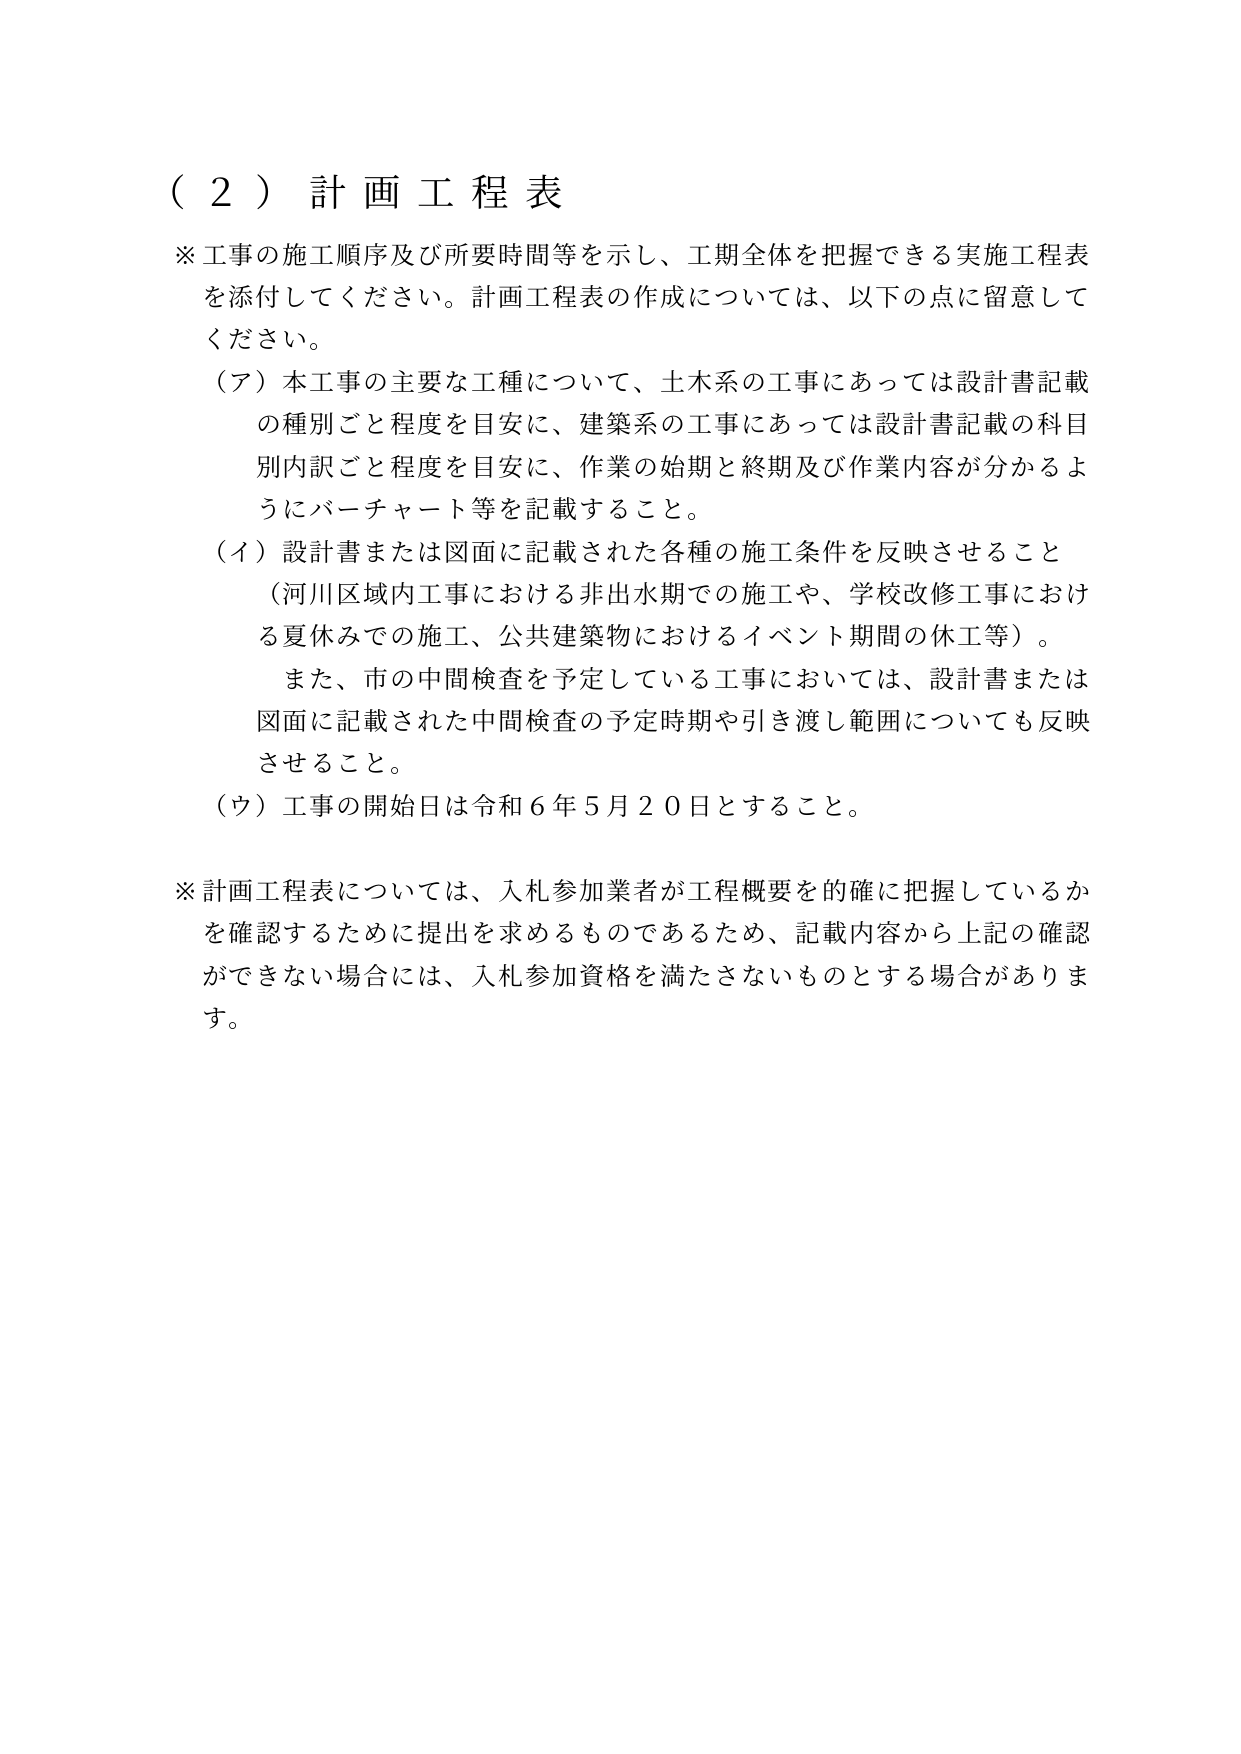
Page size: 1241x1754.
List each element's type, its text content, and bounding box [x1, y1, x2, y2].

text また、市の中間検査を予定している工事においては、設計書または図面に記載された中間検査の予定時期や引き渡し範囲についても反映させること。 [202, 656, 1092, 783]
text （イ）設計書または図面に記載された各種の施工条件を反映させること（河川区域内工事における非出水期での施工や、学校改修工事における夏休みでの施工、公共建築物におけるイベント期間の休工等）。 [202, 529, 1092, 656]
text を添付してください。計画工程表の作成については、以下の点に留意してください。 [202, 274, 1092, 359]
text （２）計画工程表 [148, 147, 1092, 232]
text （ウ）工事の開始日は令和６年５月２０日とすること。 [202, 783, 1092, 826]
text （ア）本工事の主要な工種について、土木系の工事にあっては設計書記載の種別ごと程度を目安に、建築系の工事にあっては設計書記載の科目別内訳ごと程度を目安に、作業の始期と終期及び作業内容が分かるようにバーチャート等を記載すること。 [202, 359, 1092, 529]
text ※ 工事の施工順序及び所要時間等を示し、工期全体を把握できる実施工程表 [175, 232, 1092, 274]
text ※ 計画工程表については、入札参加業者が工程概要を的確に把握しているかを確認するために提出を求めるものであるため、記載内容から上記の確認ができない場合には、入札参加資格を満たさないものとする場合があります。 [175, 868, 1092, 1038]
